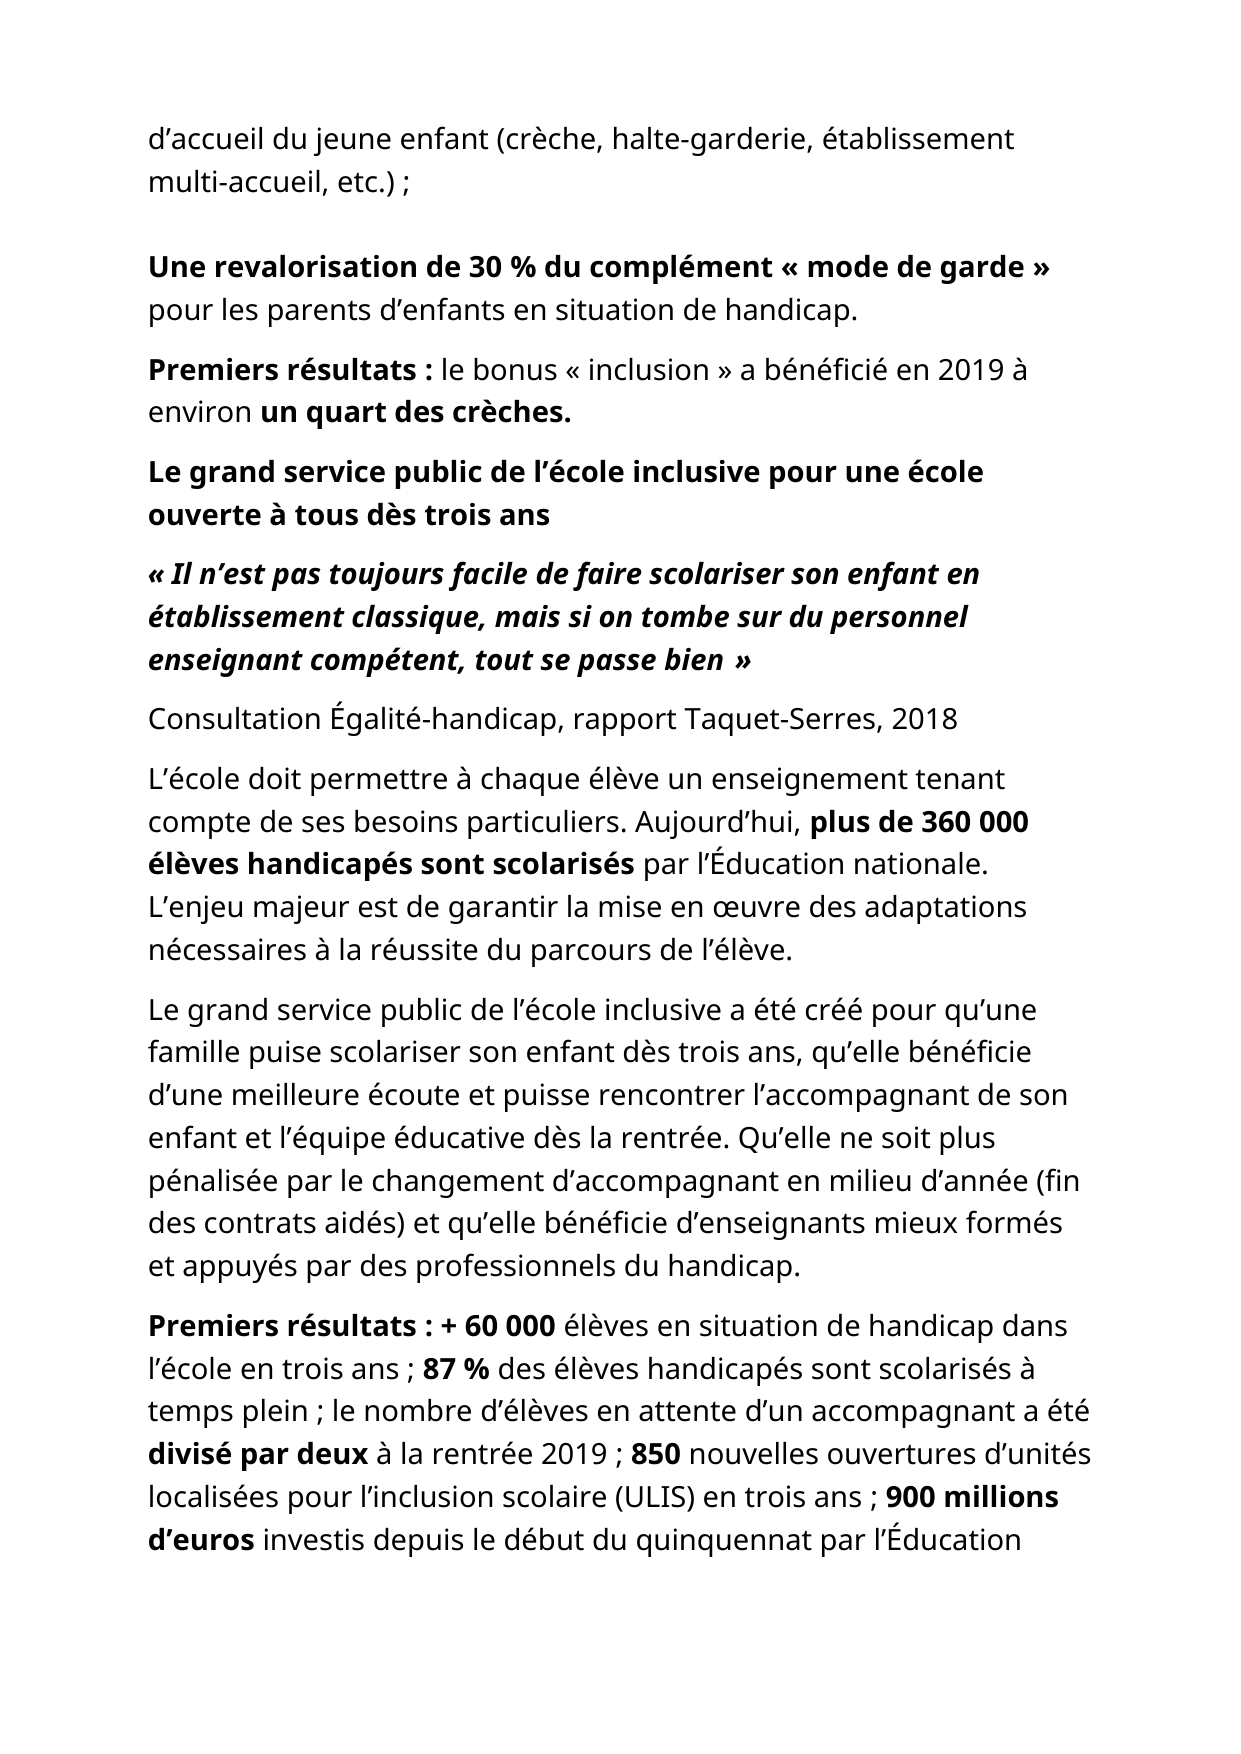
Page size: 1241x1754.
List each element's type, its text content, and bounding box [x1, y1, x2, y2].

text Premiers résultats : le bonus « inclusion » a bénéficié en 2019 à environ un quart des crèches. [148, 349, 1093, 431]
text Consultation Égalité-handicap, rapport Taquet-Serres, 2018 [148, 698, 1093, 738]
list Une revalorisation de 30 % du complément « mode de garde » pour les parents d’enfants en situation de handicap. [148, 247, 1093, 329]
text Le grand service public de l’école inclusive a été créé pour qu’une famille puise scolariser son enfant dès trois ans, qu’elle bénéficie d’une meilleure écoute et puisse rencontrer l’accompagnant de son enfant et l’équipe éducative dès la rentrée. Qu’elle ne soit plus pénalisée par le changement d’accompagnant en milieu d’année (fin des contrats aidés) et qu’elle bénéficie d’enseignants mieux formés et appuyés par des professionnels du handicap. [148, 989, 1093, 1285]
text L’école doit permettre à chaque élève un enseignement tenant compte de ses besoins particuliers. Aujourd’hui, plus de 360 000 élèves handicapés sont scolarisés par l’Éducation nationale. L’enjeu majeur est de garantir la mise en œuvre des adaptations nécessaires à la réussite du parcours de l’élève. [148, 758, 1093, 969]
text Le grand service public de l’école inclusive pour une école ouverte à tous dès trois ans [148, 451, 1093, 534]
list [148, 118, 1093, 201]
text « Il n’est pas toujours facile de faire scolariser son enfant en établissement classique, mais si on tombe sur du personnel enseignant compétent, tout se passe bien » [148, 553, 1093, 679]
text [148, 1305, 1093, 1559]
